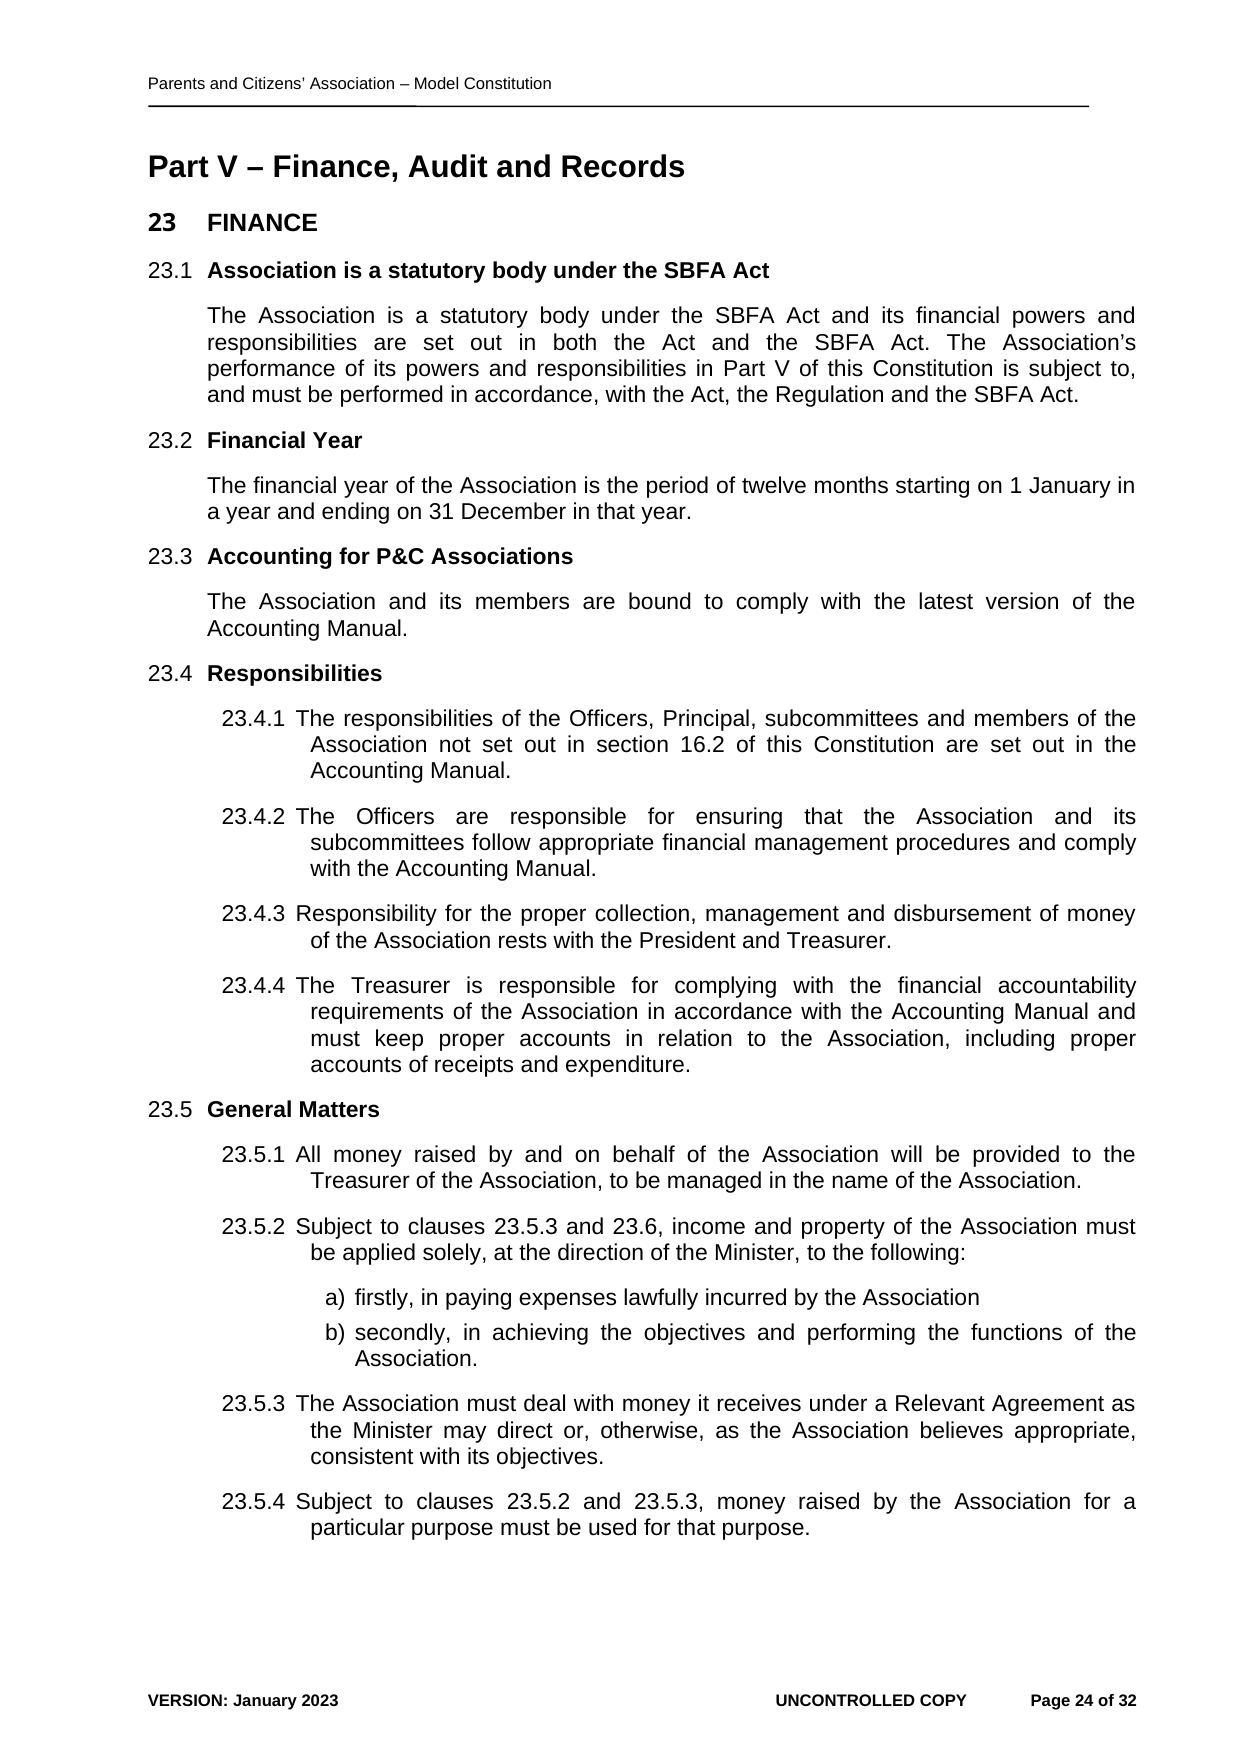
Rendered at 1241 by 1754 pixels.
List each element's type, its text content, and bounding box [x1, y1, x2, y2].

subtitle Part V – Finance, Audit and Records [148, 148, 1137, 184]
subtitle Accounting for P&C Associations [148, 543, 1137, 569]
subtitle Responsibilities [148, 660, 1137, 686]
subtitle The Treasurer is responsible for complying with the financial accountability requirements of the Association in accordance with the Accounting Manual and must keep proper accounts in relation to the Association, including proper accounts of receipts and expenditure. [221, 972, 1137, 1077]
subtitle Financial Year [148, 427, 1137, 453]
text The Association and its members are bound to comply with the latest version of the Accounting Manual. [207, 588, 1137, 641]
subtitle Responsibility for the proper collection, management and disbursement of money of the Association rests with the President and Treasurer. [221, 900, 1137, 953]
list firstly, in paying expenses lawfully incurred by the Association [325, 1284, 1137, 1310]
subtitle The Officers are responsible for ensuring that the Association and its subcommittees follow appropriate financial management procedures and comply with the Accounting Manual. [221, 803, 1137, 882]
subtitle Subject to clauses 23.5.3 and 23.6, income and property of the Association must be applied solely, at the direction of the Minister, to the following: [221, 1213, 1137, 1265]
subtitle Subject to clauses 23.5.2 and 23.5.3, money raised by the Association for a particular purpose must be used for that purpose. [221, 1488, 1137, 1541]
subtitle The Association must deal with money it receives under a Relevant Agreement as the Minister may direct or, otherwise, as the Association believes appropriate, consistent with its objectives. [221, 1390, 1137, 1469]
subtitle The responsibilities of the Officers, Principal, subcommittees and members of the Association not set out in section 16.2 of this Constitution are set out in the Accounting Manual. [221, 705, 1137, 784]
subtitle All money raised by and on behalf of the Association will be provided to the Treasurer of the Association, to be managed in the name of the Association. [221, 1141, 1137, 1194]
text The financial year of the Association is the period of twelve months starting on 1 January in a year and ending on 31 December in that year. [207, 472, 1137, 524]
subtitle FINANCE [148, 204, 1137, 238]
subtitle Association is a statutory body under the SBFA Act [148, 257, 1137, 284]
subtitle General Matters [148, 1096, 1137, 1122]
text The Association is a statutory body under the SBFA Act and its financial powers and responsibilities are set out in both the Act and the SBFA Act. The Association’s performance of its powers and responsibilities in Part V of this Constitution is subject to, and must be performed in accordance, with the Act, the Regulation and the SBFA Act. [207, 302, 1137, 408]
list secondly, in achieving the objectives and performing the functions of the Association. [325, 1319, 1137, 1371]
